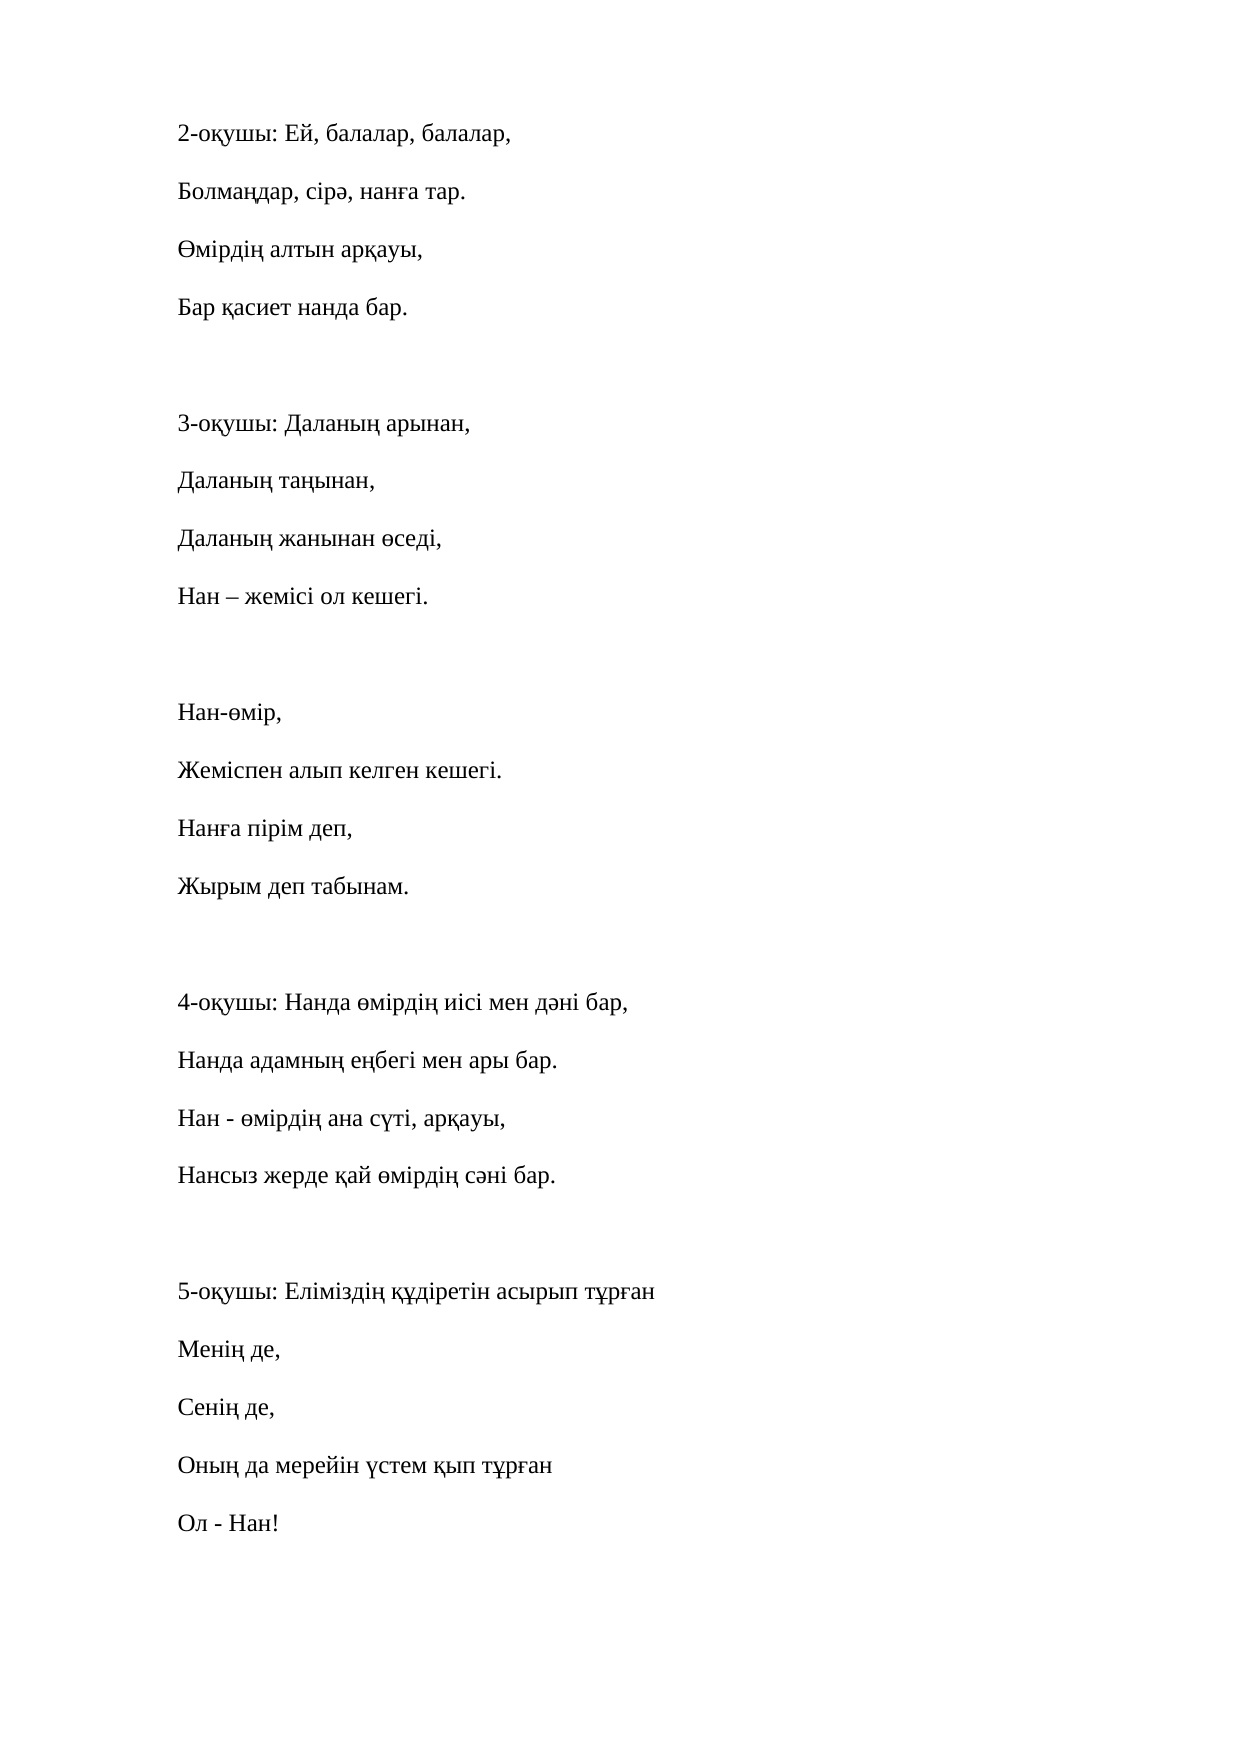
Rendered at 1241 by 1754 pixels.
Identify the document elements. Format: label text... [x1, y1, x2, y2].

text 2-оқушы: Ей, балалар, балалар, [177, 118, 1152, 147]
text Ол - Нан! [177, 1508, 1152, 1537]
text Нан – жемісі ол кешегі. [177, 581, 1152, 610]
text 3-оқушы: Даланың арынан, [177, 408, 1152, 436]
text Нансыз жерде қай өмірдің сәні бар. [177, 1161, 1152, 1189]
text Менің де, [177, 1334, 1152, 1363]
text Нан - өмірдің ана сүті, арқауы, [177, 1103, 1152, 1131]
text Нанда адамның еңбегі мен ары бар. [177, 1045, 1152, 1073]
text 4-оқушы: Нанда өмірдің иісі мен дәні бар, [177, 987, 1152, 1016]
text Болмаңдар, сірә, нанға тар. [177, 176, 1152, 205]
text Жеміспен алып келген кешегі. [177, 755, 1152, 784]
text Оның да мерейін үстем қып тұрған [177, 1450, 1152, 1479]
text Сенің де, [177, 1392, 1152, 1421]
text Өмірдің алтын арқауы, [177, 234, 1152, 263]
text Даланың таңынан, [177, 466, 1152, 494]
text Бар қасиет нанда бар. [177, 292, 1152, 321]
text Нанға пірім деп, [177, 813, 1152, 842]
text Жырым деп табынам. [177, 871, 1152, 900]
text 5-оқушы: Еліміздің құдіретін асырып тұрған [177, 1276, 1152, 1305]
text Нан-өмір, [177, 697, 1152, 726]
text Даланың жанынан өседі, [177, 523, 1152, 552]
